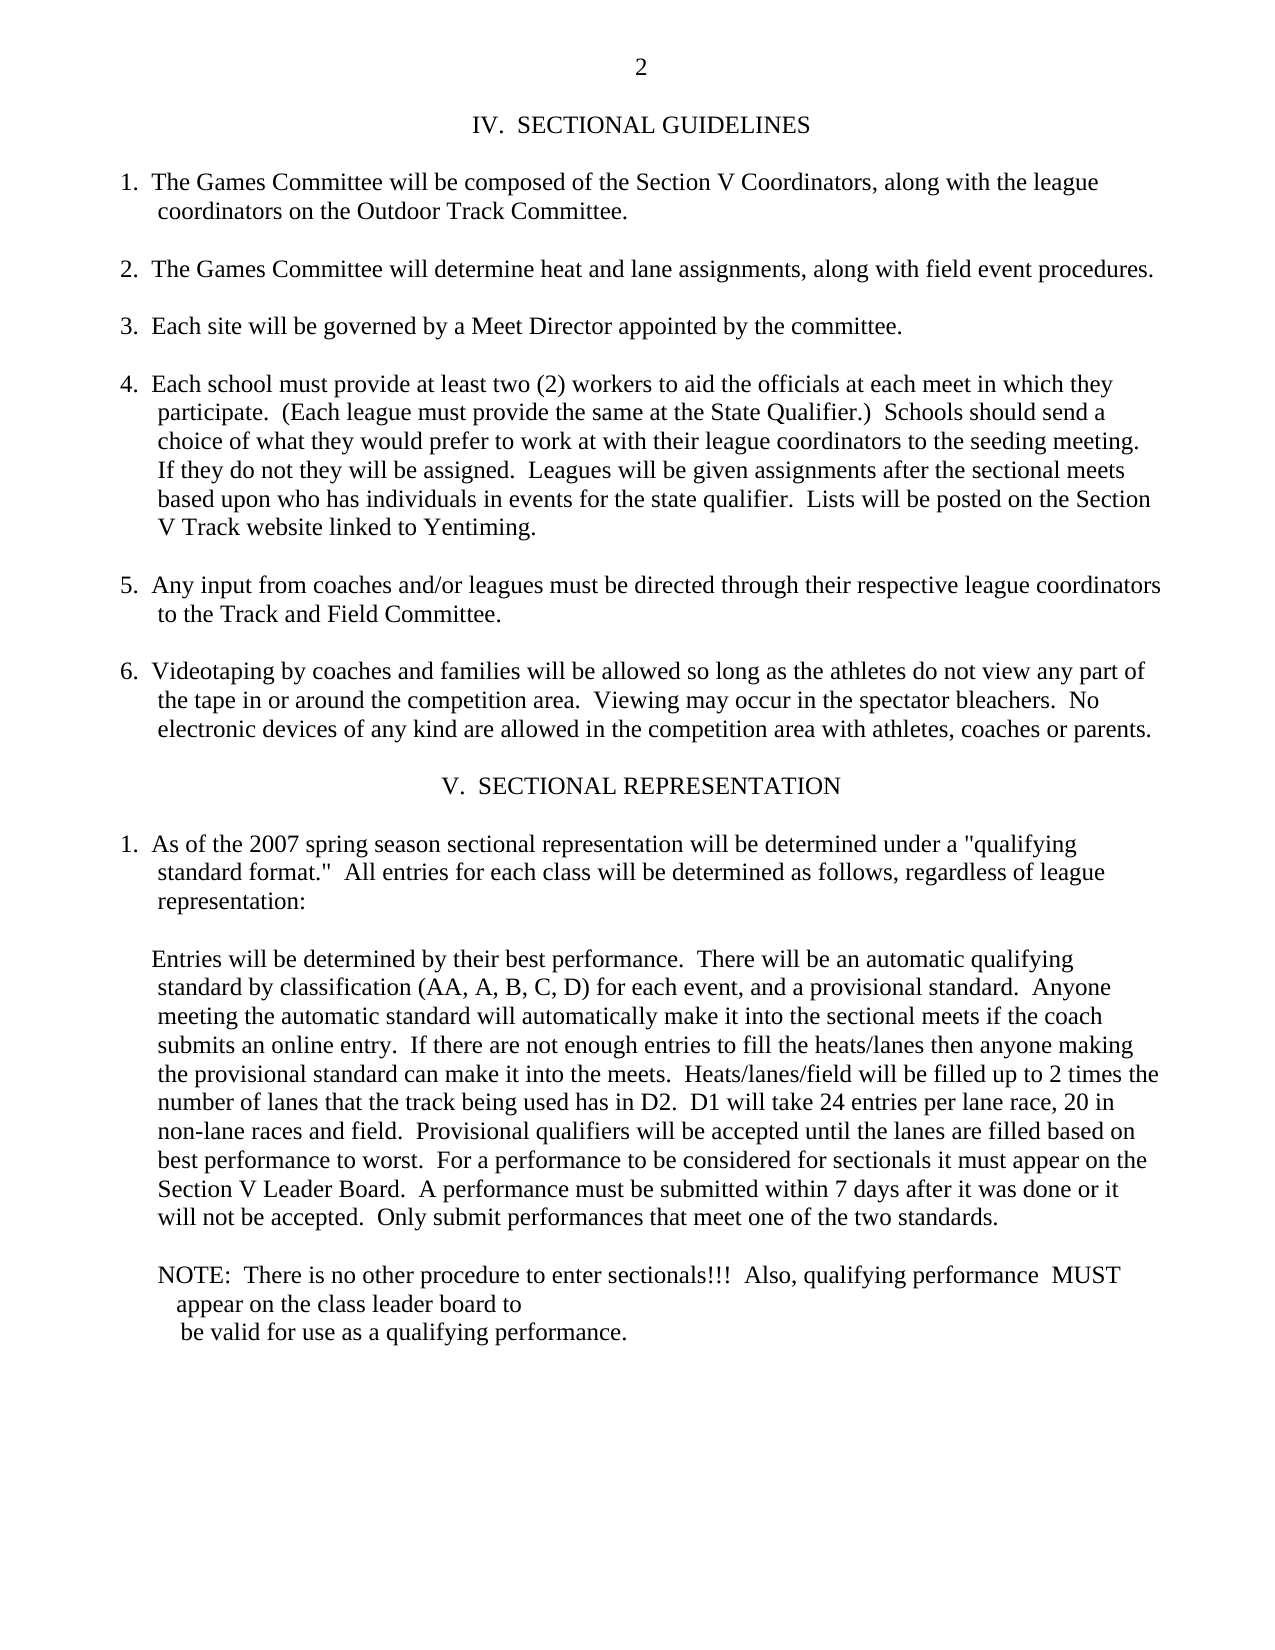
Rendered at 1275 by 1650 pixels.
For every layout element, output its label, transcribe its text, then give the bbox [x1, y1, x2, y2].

text 1. As of the 2007 spring season sectional representation will be determined under a "qualifying standard format." All entries for each class will be determined as follows, regardless of league representation: [120, 829, 1162, 915]
text 1. The Games Committee will be composed of the Section V Coordinators, along with the league coordinators on the Outdoor Track Committee. [120, 167, 1162, 225]
text be valid for use as a qualifying performance. [176, 1317, 1162, 1346]
text 3. Each site will be governed by a Meet Director appointed by the committee. [120, 311, 1162, 340]
text NOTE: There is no other procedure to enter sectionals!!! Also, qualifying performance MUST appear on the class leader board to [120, 1260, 1162, 1317]
text V. SECTIONAL REPRESENTATION [120, 771, 1162, 800]
text 2 [120, 52, 1162, 81]
text Entries will be determined by their best performance. There will be an automatic qualifying standard by classification (AA, A, B, C, D) for each event, and a provisional standard. Anyone meeting the automatic standard will automatically make it into the sectional meets if the coach submits an online entry. If there are not enough entries to fill the heats/lanes then anyone making the provisional standard can make it into the meets. Heats/lanes/field will be filled up to 2 times the number of lanes that the track being used has in D2. D1 will take 24 entries per lane race, 20 in non-lane races and field. Provisional qualifiers will be accepted until the lanes are filled based on best performance to worst. For a performance to be considered for sectionals it must appear on the Section V Leader Board. A performance must be submitted within 7 days after it was done or it will not be accepted. Only submit performances that meet one of the two standards. [120, 944, 1162, 1231]
text 4. Each school must provide at least two (2) workers to aid the officials at each meet in which they participate. (Each league must provide the same at the State Qualifier.) Schools should send a choice of what they would prefer to work at with their league coordinators to the seeding meeting. If they do not they will be assigned. Leagues will be given assignments after the sectional meets based upon who has individuals in events for the state qualifier. Lists will be posted on the Section V Track website linked to Yentiming. [120, 369, 1162, 541]
text 2. The Games Committee will determine heat and lane assignments, along with field event procedures. [120, 254, 1162, 282]
text IV. SECTIONAL GUIDELINES [120, 110, 1162, 139]
text 6. Videotaping by coaches and families will be allowed so long as the athletes do not view any part of the tape in or around the competition area. Viewing may occur in the spectator bleachers. No electronic devices of any kind are allowed in the competition area with athletes, coaches or parents. [120, 656, 1162, 742]
text 5. Any input from coaches and/or leagues must be directed through their respective league coordinators to the Track and Field Committee. [120, 570, 1162, 627]
